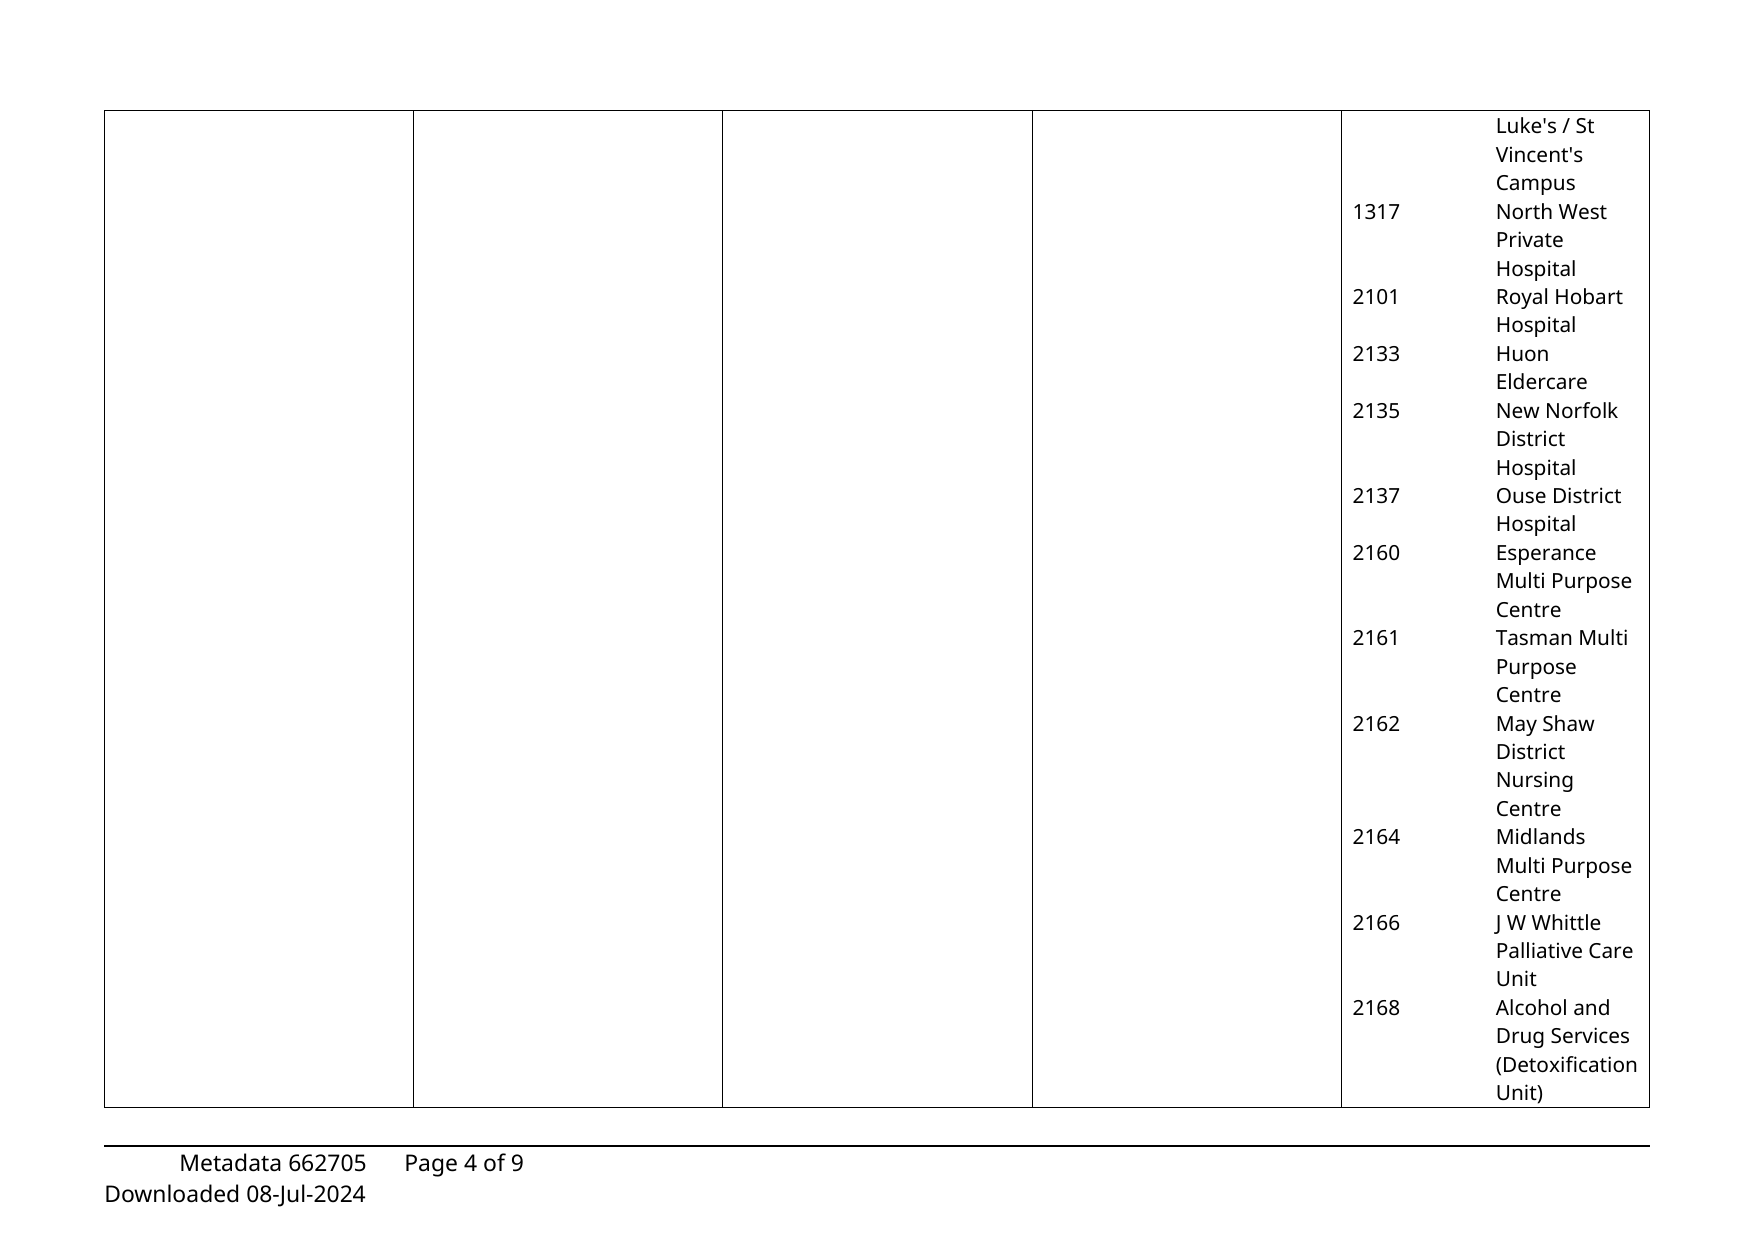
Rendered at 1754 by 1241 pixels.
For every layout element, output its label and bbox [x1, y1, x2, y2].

table_header [1033, 111, 1341, 1107]
table_header [1342, 111, 1649, 1107]
table_header [105, 111, 413, 1107]
table_header [414, 111, 722, 1107]
table_header [723, 111, 1032, 1107]
